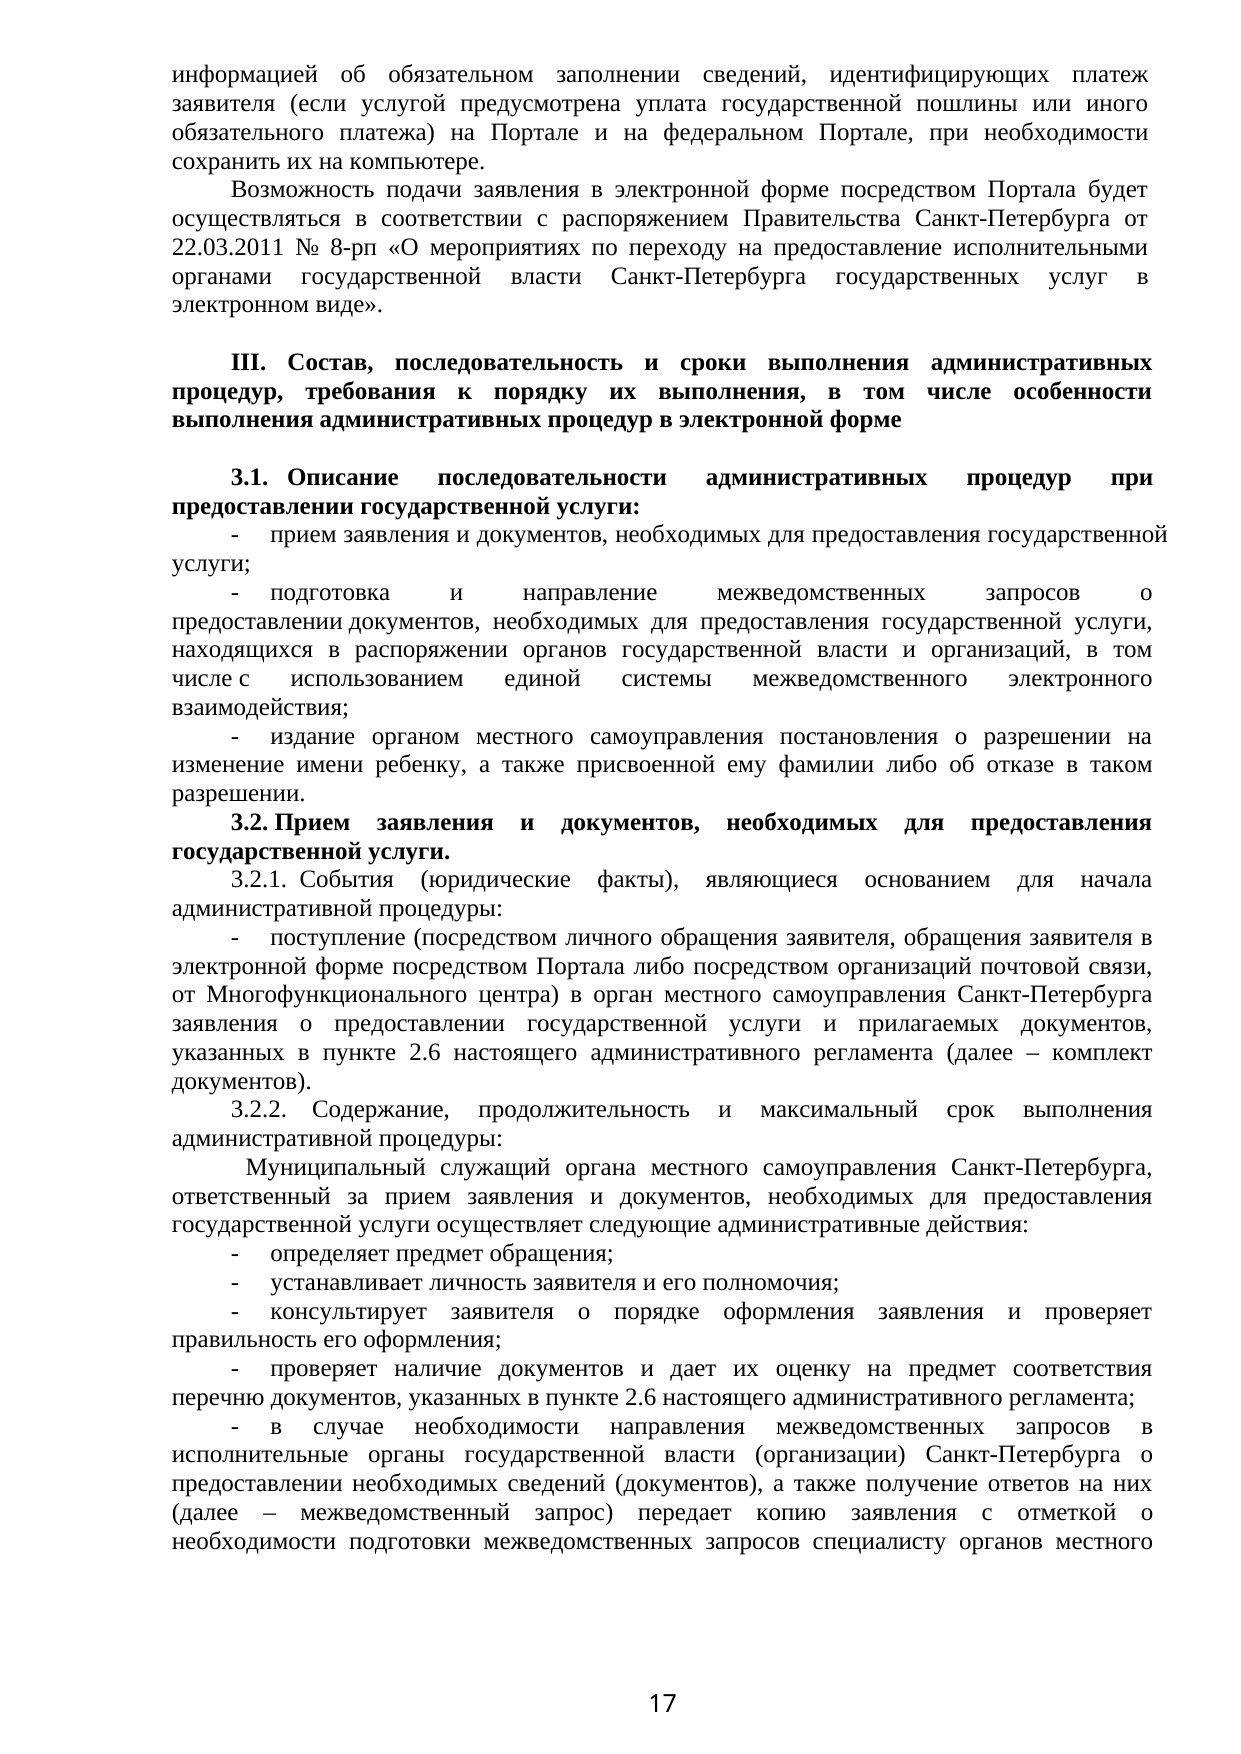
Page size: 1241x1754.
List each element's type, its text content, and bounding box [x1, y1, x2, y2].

text Возможность подачи заявления в электронной форме посредством Портала будет осуществляться в соответствии с распоряжением Правительства Санкт-Петербурга от 22.03.2011 № 8-рп «О мероприятиях по переходу на предоставление исполнительными органами государственной власти Санкт-Петербурга государственных услуг в электронном виде». [172, 174, 1149, 318]
text Муниципальный служащий органа местного самоуправления Санкт-Петербурга, ответственный за прием заявления и документов, необходимых для предоставления государственной услуги осуществляет следующие административные действия: [172, 1152, 1153, 1238]
text - подготовка и направление межведомственных запросов о предоставлении документов, необходимых для предоставления государственной услуги, находящихся в распоряжении органов государственной власти и организаций, в том числе с использованием единой системы межведомственного электронного взаимодействия; [172, 577, 1153, 721]
text - поступление (посредством личного обращения заявителя, обращения заявителя в электронной форме посредством Портала либо посредством организаций почтовой связи, от Многофункционального центра) в орган местного самоуправления Санкт-Петербурга заявления о предоставлении государственной услуги и прилагаемых документов, указанных в пункте 2.6 настоящего административного регламента (далее – комплект документов). [172, 922, 1153, 1094]
text - определяет предмет обращения; [172, 1238, 1153, 1267]
text - издание органом местного самоуправления постановления о разрешении на изменение имени ребенку, а также присвоенной ему фамилии либо об отказе в таком разрешении. [172, 721, 1153, 807]
text 3.2.1. События (юридические факты), являющиеся основанием для начала административной процедуры: [172, 864, 1153, 922]
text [172, 59, 1149, 174]
text 3.2. Прием заявления и документов, необходимых для предоставления государственной услуги. [172, 807, 1153, 864]
text - консультирует заявителя о порядке оформления заявления и проверяет правильность его оформления; [172, 1296, 1153, 1353]
text III. Состав, последовательность и сроки выполнения административных процедур, требования к порядку их выполнения, в том числе особенности выполнения административных процедур в электронной форме [172, 347, 1153, 433]
text - проверяет наличие документов и дает их оценку на предмет соответствия перечню документов, указанных в пункте 2.6 настоящего административного регламента; [172, 1353, 1153, 1411]
text 3.2.2. Содержание, продолжительность и максимальный срок выполнения административной процедуры: [172, 1094, 1153, 1152]
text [172, 1411, 1154, 1554]
text 3.1. Описание последовательности административных процедур при предоставлении государственной услуги: [172, 462, 1154, 519]
text - устанавливает личность заявителя и его полномочия; [172, 1267, 1153, 1296]
text - прием заявления и документов, необходимых для предоставления государственной услуги; [172, 519, 1168, 577]
